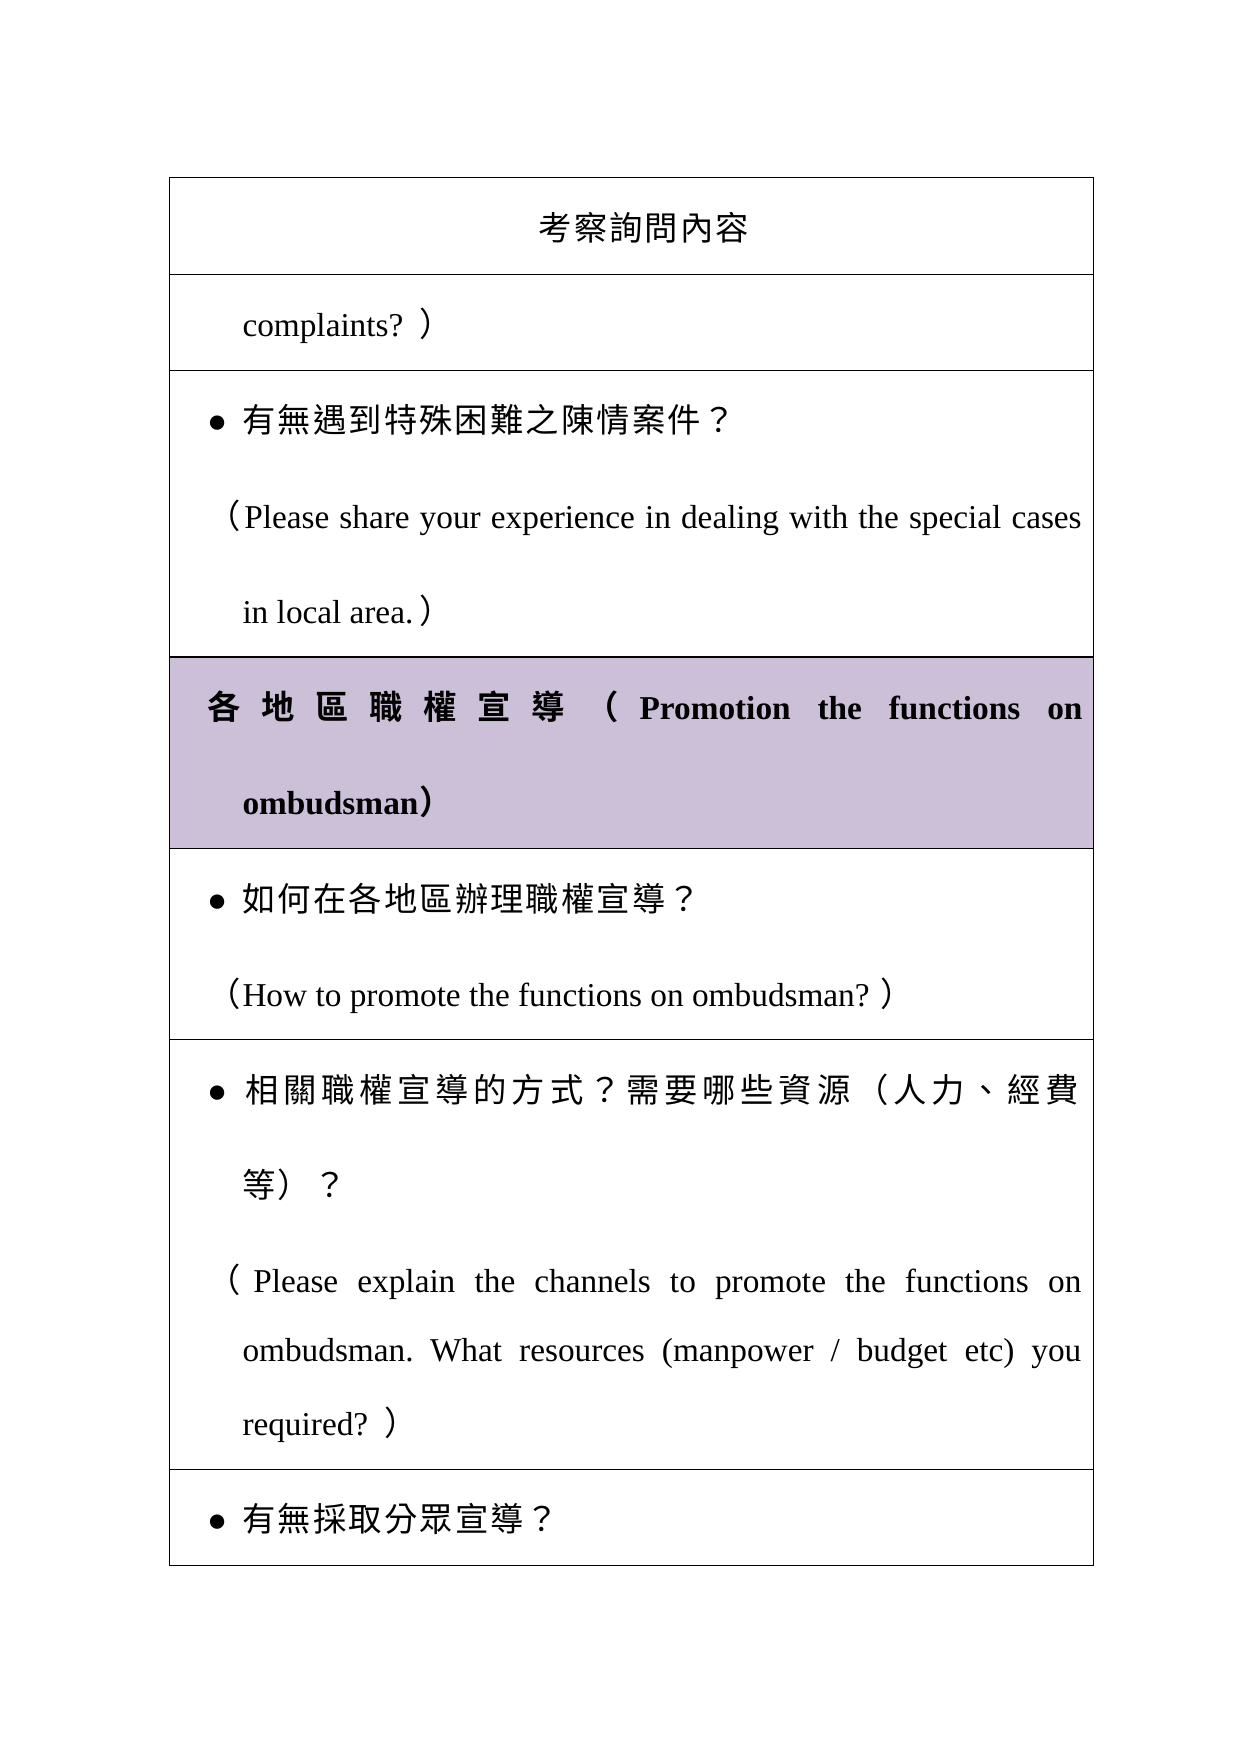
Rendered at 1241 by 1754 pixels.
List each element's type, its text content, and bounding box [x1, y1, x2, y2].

table_header 考察詢問內容 [170, 178, 1093, 273]
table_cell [170, 1470, 1093, 1565]
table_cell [170, 275, 1093, 370]
table_cell ●如何在各地區辦理職權宣導？ （How to promote the functions on ombudsman?） [170, 849, 1093, 1039]
table_cell 各地區職權宣導（Promotion the functions on ombudsman） [170, 658, 1093, 848]
table_cell ●有無遇到特殊困難之陳情案件？ （Please share your experience in dealing with the special cases in local area.） [170, 371, 1093, 656]
table_cell ●相關職權宣導的方式？需要哪些資源（人力、經費等）？ （Please explain the channels to promote the functions on ombudsman. What resources (manpower / budget etc) you required?） [170, 1040, 1093, 1469]
